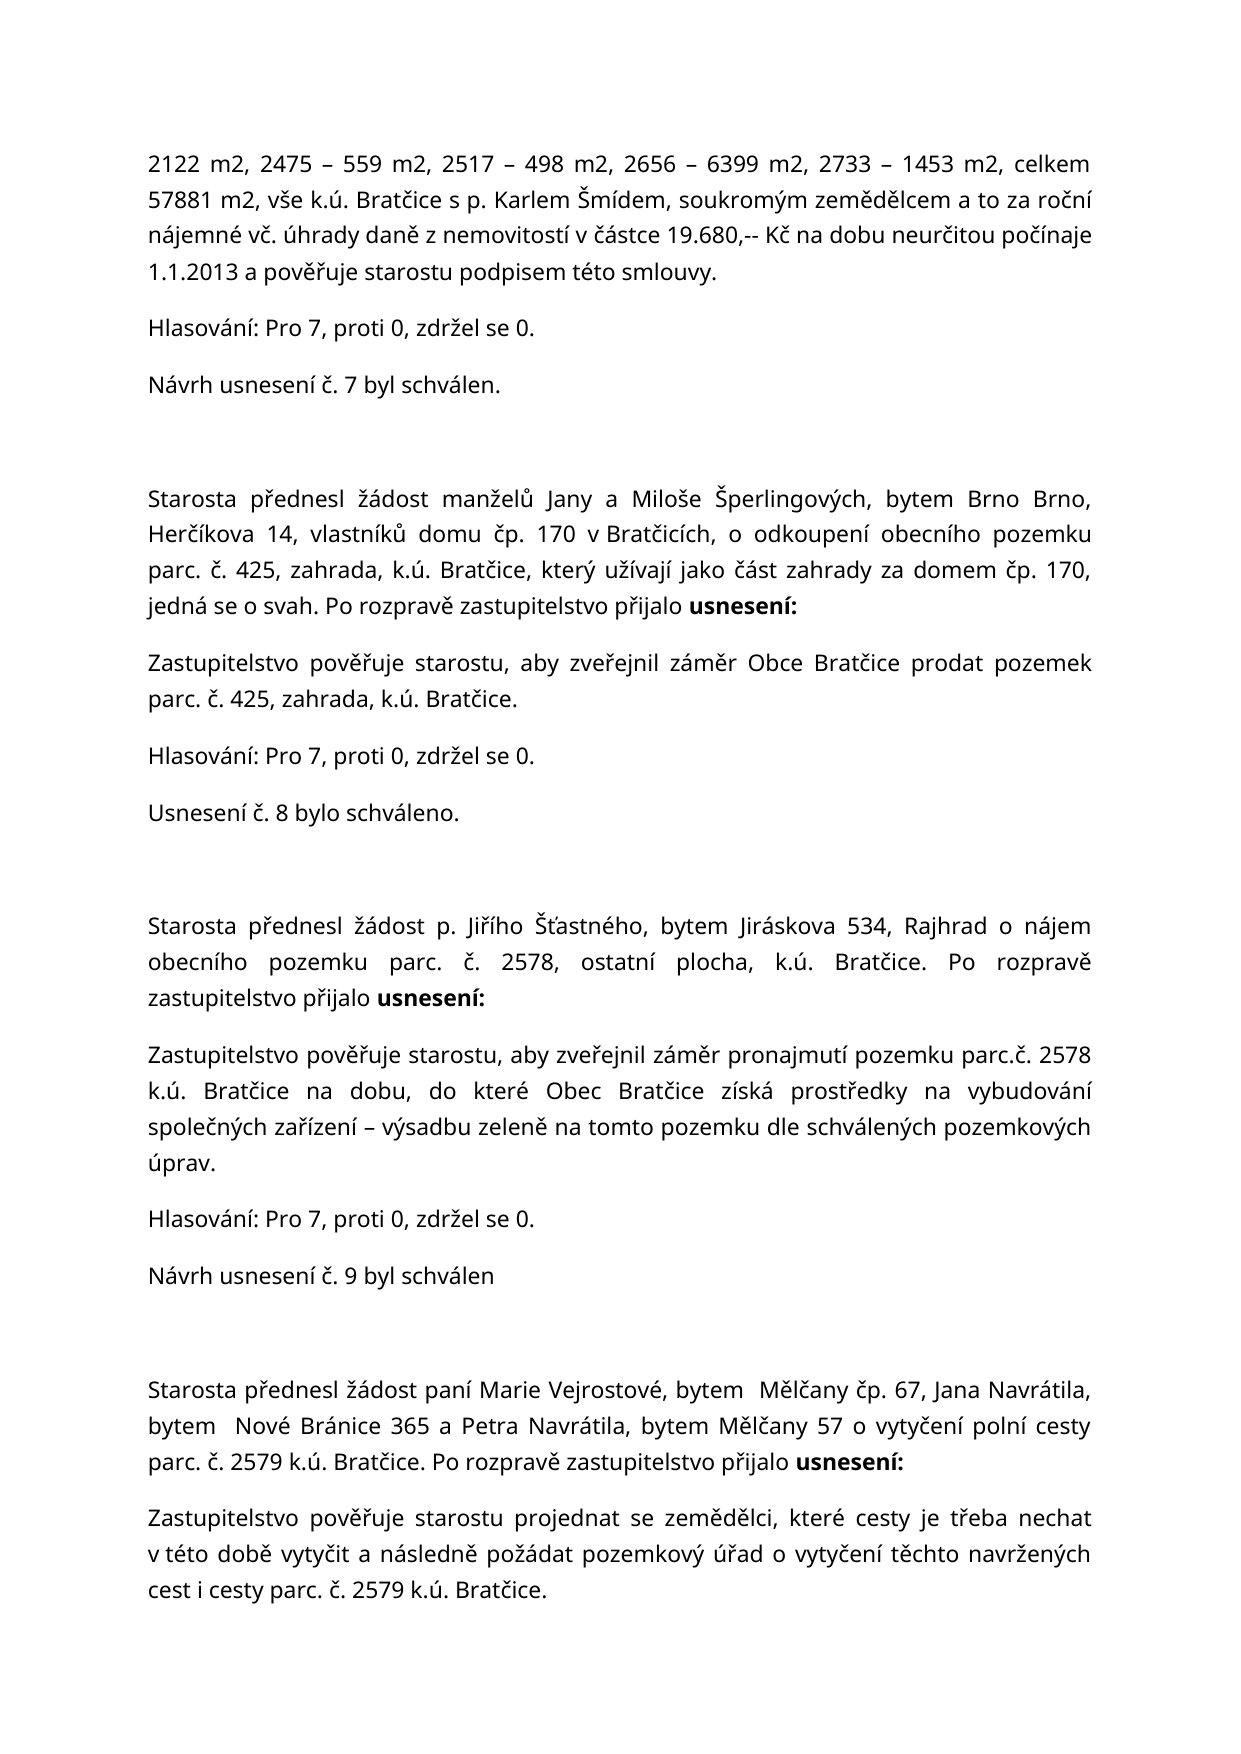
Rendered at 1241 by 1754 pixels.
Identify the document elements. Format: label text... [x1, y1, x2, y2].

text Hlasování: Pro 7, proti 0, zdržel se 0. [148, 312, 1093, 343]
text Zastupitelstvo pověřuje starostu, aby zveřejnil záměr Obce Bratčice prodat pozemek parc. č. 425, zahrada, k.ú. Bratčice. [148, 647, 1093, 714]
text Hlasování: Pro 7, proti 0, zdržel se 0. [148, 1203, 1093, 1234]
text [148, 148, 1093, 287]
text Usnesení č. 8 bylo schváleno. [148, 797, 1093, 828]
text Návrh usnesení č. 9 byl schválen [148, 1260, 1093, 1291]
text Zastupitelstvo pověřuje starostu, aby zveřejnil záměr pronajmutí pozemku parc.č. 2578 k.ú. Bratčice na dobu, do které Obec Bratčice získá prostředky na vybudování společných zařízení – výsadbu zeleně na tomto pozemku dle schválených pozemkových úprav. [148, 1039, 1093, 1178]
text Zastupitelstvo pověřuje starostu projednat se zemědělci, které cesty je třeba nechat v této době vytyčit a následně požádat pozemkový úřad o vytyčení těchto navržených cest i cesty parc. č. 2579 k.ú. Bratčice. [148, 1502, 1093, 1605]
text Hlasování: Pro 7, proti 0, zdržel se 0. [148, 740, 1093, 771]
text Starosta přednesl žádost p. Jiřího Šťastného, bytem Jiráskova 534, Rajhrad o nájem obecního pozemku parc. č. 2578, ostatní plocha, k.ú. Bratčice. Po rozpravě zastupitelstvo přijalo usnesení: [148, 910, 1093, 1013]
text Návrh usnesení č. 7 byl schválen. [148, 369, 1093, 400]
text Starosta přednesl žádost manželů Jany a Miloše Šperlingových, bytem Brno Brno, Herčíkova 14, vlastníků domu čp. 170 v Bratčicích, o odkoupení obecního pozemku parc. č. 425, zahrada, k.ú. Bratčice, který užívají jako část zahrady za domem čp. 170, jedná se o svah. Po rozpravě zastupitelstvo přijalo usnesení: [148, 482, 1093, 622]
text Starosta přednesl žádost paní Marie Vejrostové, bytem Mělčany čp. 67, Jana Navrátila, bytem Nové Bránice 365 a Petra Navrátila, bytem Mělčany 57 o vytyčení polní cesty parc. č. 2579 k.ú. Bratčice. Po rozpravě zastupitelstvo přijalo usnesení: [148, 1374, 1093, 1477]
